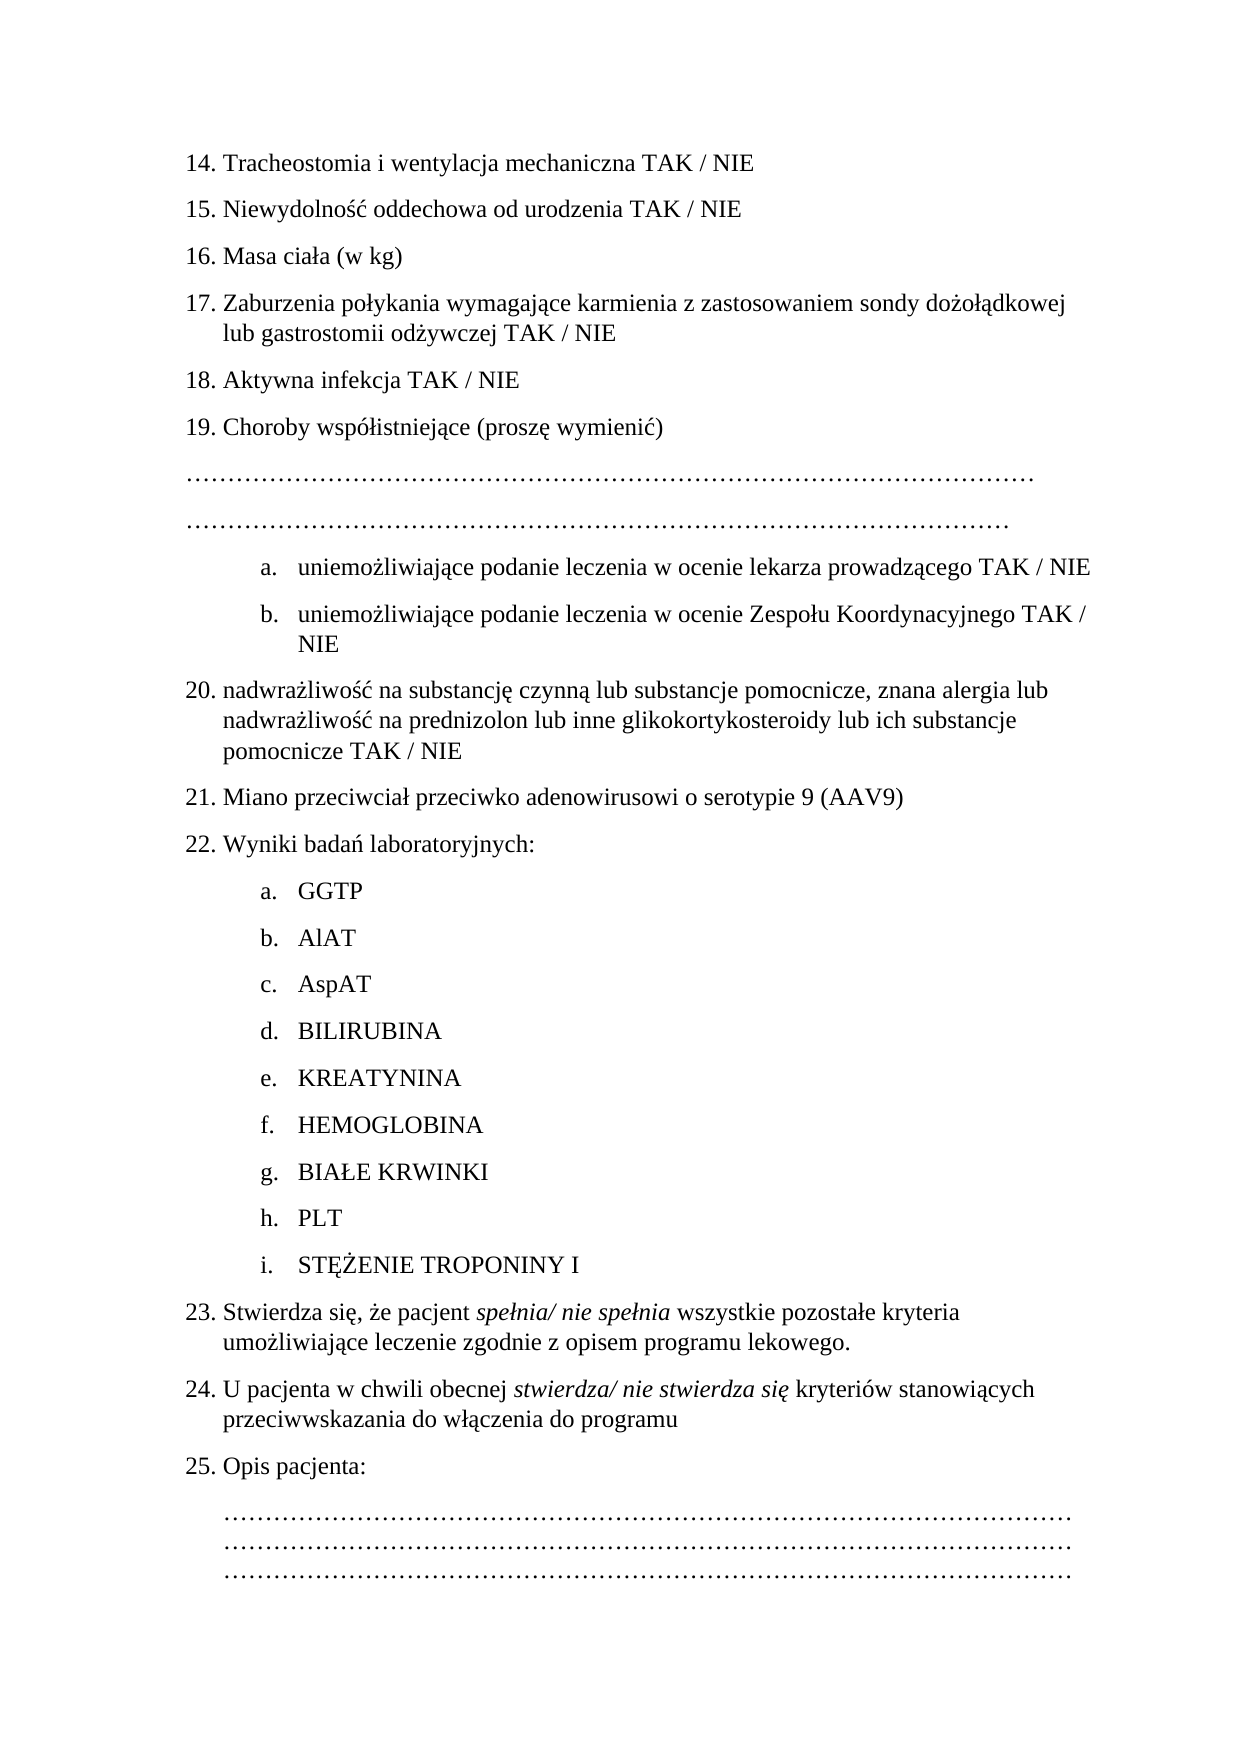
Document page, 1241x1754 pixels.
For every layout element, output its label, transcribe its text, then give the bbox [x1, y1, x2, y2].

list HEMOGLOBINA [260, 1110, 1093, 1139]
list BILIRUBINA [260, 1016, 1093, 1045]
list KREATYNINA [260, 1063, 1093, 1092]
list U pacjenta w chwili obecnej stwierdza/ nie stwierdza się kryteriów stanowiących przeciwwskazania do włączenia do programu [185, 1374, 1093, 1433]
list Wyniki badań laboratoryjnych: [185, 829, 1093, 858]
list Tracheostomia i wentylacja mechaniczna TAK / NIE [185, 148, 1093, 176]
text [223, 1497, 1093, 1584]
list Zaburzenia połykania wymagające karmienia z zastosowaniem sondy dożołądkowej lub gastrostomii odżywczej TAK / NIE [185, 288, 1093, 347]
list PLT [260, 1203, 1093, 1232]
list AspAT [260, 969, 1093, 998]
list BIAŁE KRWINKI [260, 1157, 1093, 1185]
list GGTP [260, 876, 1093, 905]
list Masa ciała (w kg) [185, 241, 1093, 270]
list uniemożliwiające podanie leczenia w ocenie Zespołu Koordynacyjnego TAK / NIE [260, 599, 1093, 657]
list AlAT [260, 923, 1093, 952]
list STĘŻENIE TROPONINY I [260, 1250, 1093, 1279]
list Niewydolność oddechowa od urodzenia TAK / NIE [185, 194, 1093, 223]
list Miano przeciwciał przeciwko adenowirusowi o serotypie 9 (AAV9) [185, 782, 1093, 811]
text ……………………………………………………………………………………… [185, 505, 1093, 534]
text ………………………………………………………………………………………… [185, 458, 1093, 487]
list uniemożliwiające podanie leczenia w ocenie lekarza prowadzącego TAK / NIE [260, 552, 1093, 581]
list nadwrażliwość na substancję czynną lub substancje pomocnicze, znana alergia lub nadwrażliwość na prednizolon lub inne glikokortykosteroidy lub ich substancje pomocnicze TAK / NIE [185, 676, 1093, 764]
list Aktywna infekcja TAK / NIE [185, 365, 1093, 393]
list Stwierdza się, że pacjent spełnia/ nie spełnia wszystkie pozostałe kryteria umożliwiające leczenie zgodnie z opisem programu lekowego. [185, 1297, 1093, 1356]
list Choroby współistniejące (proszę wymienić) [185, 412, 1093, 440]
list Opis pacjenta: [185, 1451, 1093, 1479]
